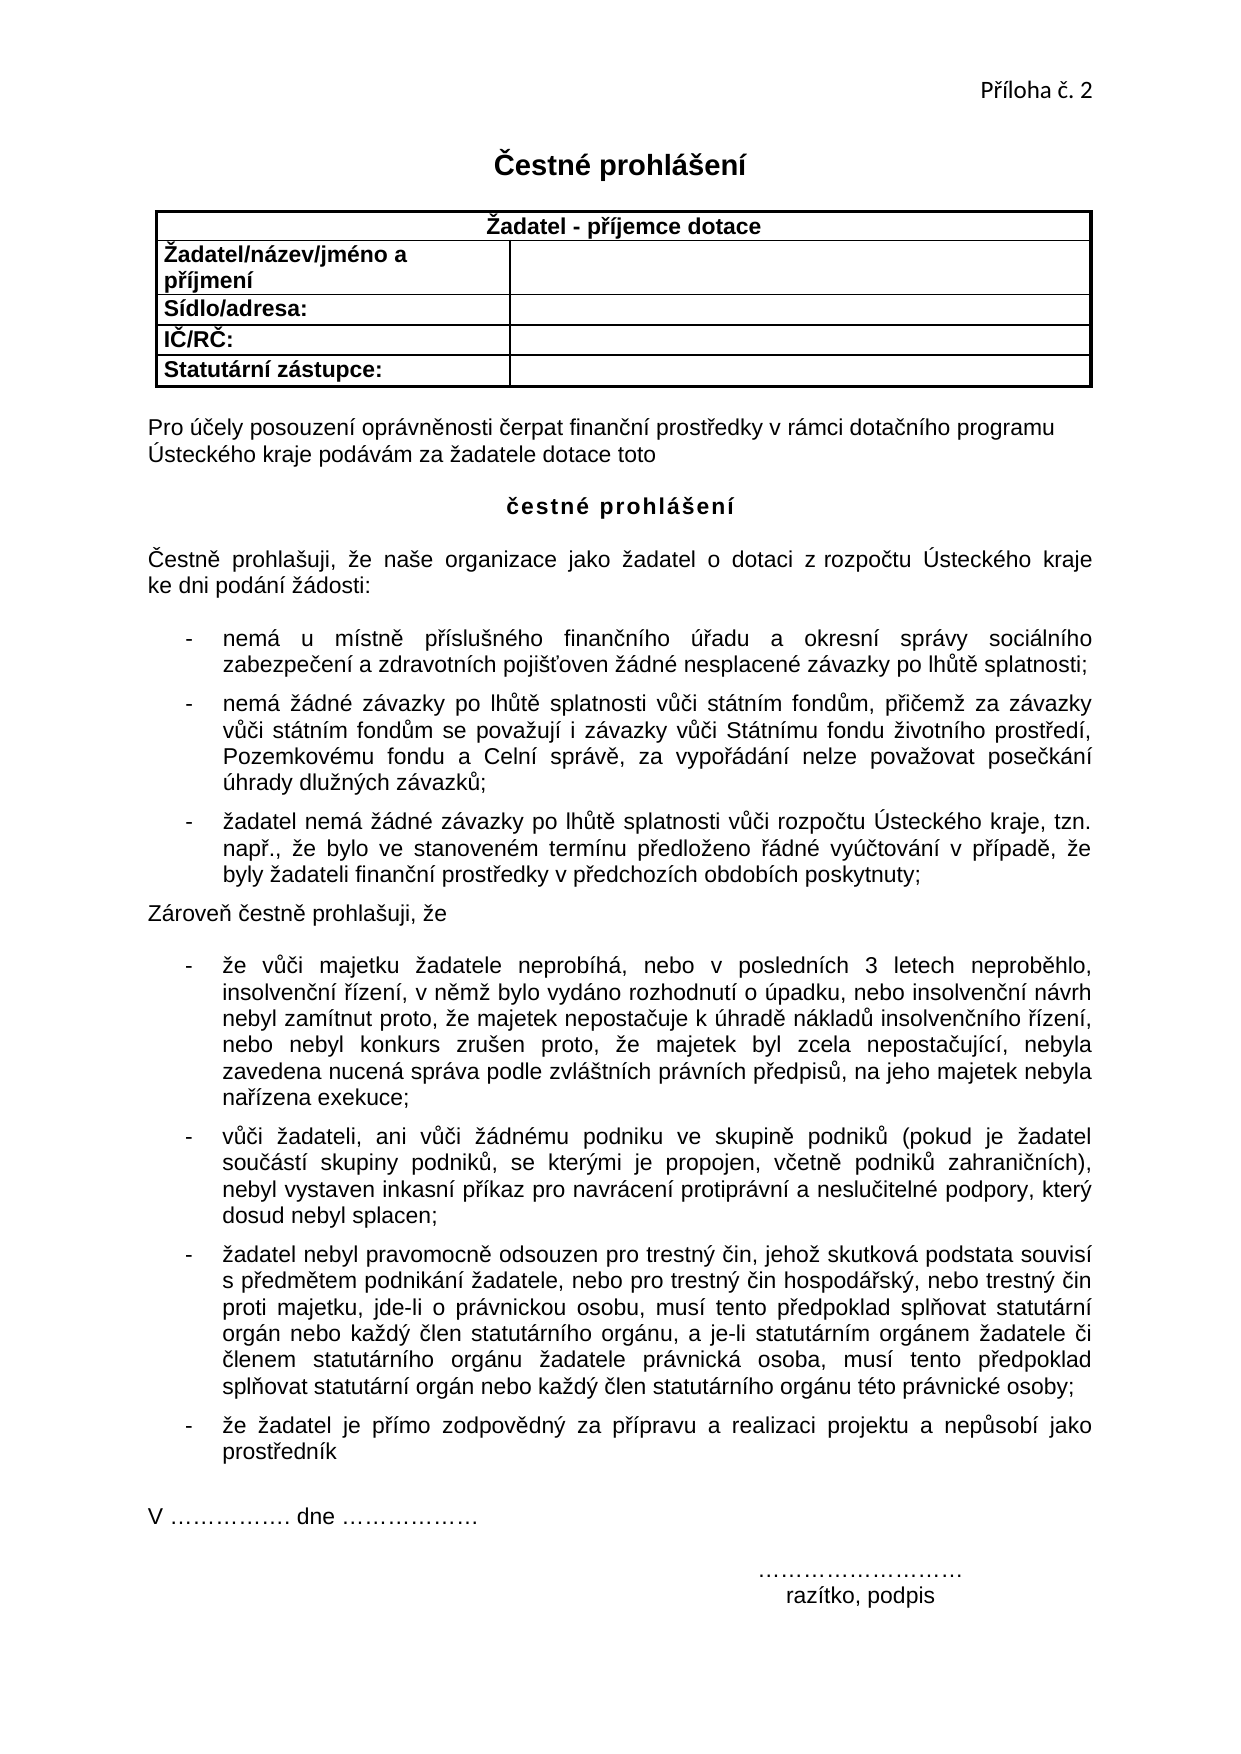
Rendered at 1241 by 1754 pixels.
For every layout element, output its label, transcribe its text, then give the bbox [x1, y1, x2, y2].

list že vůči majetku žadatele neprobíhá, nebo v posledních 3 letech neproběhlo, insolvenční řízení, v němž bylo vydáno rozhodnutí o úpadku, nebo insolvenční návrh nebyl zamítnut proto, že majetek nepostačuje k úhradě nákladů insolvenčního řízení, nebo nebyl konkurs zrušen proto, že majetek byl zcela nepostačující, nebyla zavedena nucená správa podle zvláštních právních předpisů, na jeho majetek nebyla nařízena exekuce; [185, 952, 1092, 1111]
text V ……………. dne ……………… [148, 1503, 1092, 1529]
table_cell [511, 295, 1089, 324]
table_cell [511, 241, 1089, 294]
table_cell Sídlo/adresa: [158, 295, 509, 324]
text Zároveň čestně prohlašuji, že [148, 900, 1092, 926]
table_header Žadatel - příjemce dotace [158, 213, 1089, 239]
list že žadatel je přímo zodpovědný za přípravu a realizaci projektu a nepůsobí jako prostředník [185, 1412, 1092, 1464]
list vůči žadateli, ani vůči žádnému podniku ve skupině podniků (pokud je žadatel součástí skupiny podniků, se kterými je propojen, včetně podniků zahraničních), nebyl vystaven inkasní příkaz pro navrácení protiprávní a neslučitelné podpory, který dosud nebyl splacen; [185, 1123, 1092, 1228]
text čestné prohlášení [148, 493, 1092, 519]
list žadatel nebyl pravomocně odsouzen pro trestný čin, jehož skutková podstata souvisí s předmětem podnikání žadatele, nebo pro trestný čin hospodářský, nebo trestný čin proti majetku, jde-li o právnickou osobu, musí tento předpoklad splňovat statutární orgán nebo každý člen statutárního orgánu, a je-li statutárním orgánem žadatele či členem statutárního orgánu žadatele právnická osoba, musí tento předpoklad splňovat statutární orgán nebo každý člen statutárního orgánu této právnické osoby; [185, 1241, 1092, 1399]
table_cell IČ/RČ: [158, 326, 509, 354]
table_cell [511, 356, 1089, 385]
text razítko, podpis [148, 1582, 1092, 1608]
subtitle Čestné prohlášení [148, 148, 1092, 181]
table_cell Žadatel/název/jméno a příjmení [158, 241, 509, 294]
list nemá u místně příslušného finančního úřadu a okresní správy sociálního zabezpečení a zdravotních pojišťoven žádné nesplacené závazky po lhůtě splatnosti; [185, 625, 1092, 678]
text Čestně prohlašuji, že naše organizace jako žadatel o dotaci z rozpočtu Ústeckého kraje ke dni podání žádosti: [148, 546, 1092, 599]
list žadatel nemá žádné závazky po lhůtě splatnosti vůči rozpočtu Ústeckého kraje, tzn. např., že bylo ve stanoveném termínu předloženo řádné vyúčtování v případě, že byly žadateli finanční prostředky v předchozích obdobích poskytnuty; [185, 808, 1092, 887]
table_cell Statutární zástupce: [158, 356, 509, 385]
table_cell [511, 326, 1089, 354]
list nemá žádné závazky po lhůtě splatnosti vůči státním fondům, přičemž za závazky vůči státním fondům se považují i závazky vůči Státnímu fondu životního prostředí, Pozemkovému fondu a Celní správě, za vypořádání nelze považovat posečkání úhrady dlužných závazků; [185, 690, 1092, 796]
text ……………………… [148, 1556, 1092, 1582]
text Pro účely posouzení oprávněnosti čerpat finanční prostředky v rámci dotačního programu Ústeckého kraje podávám za žadatele dotace toto [148, 414, 1092, 467]
